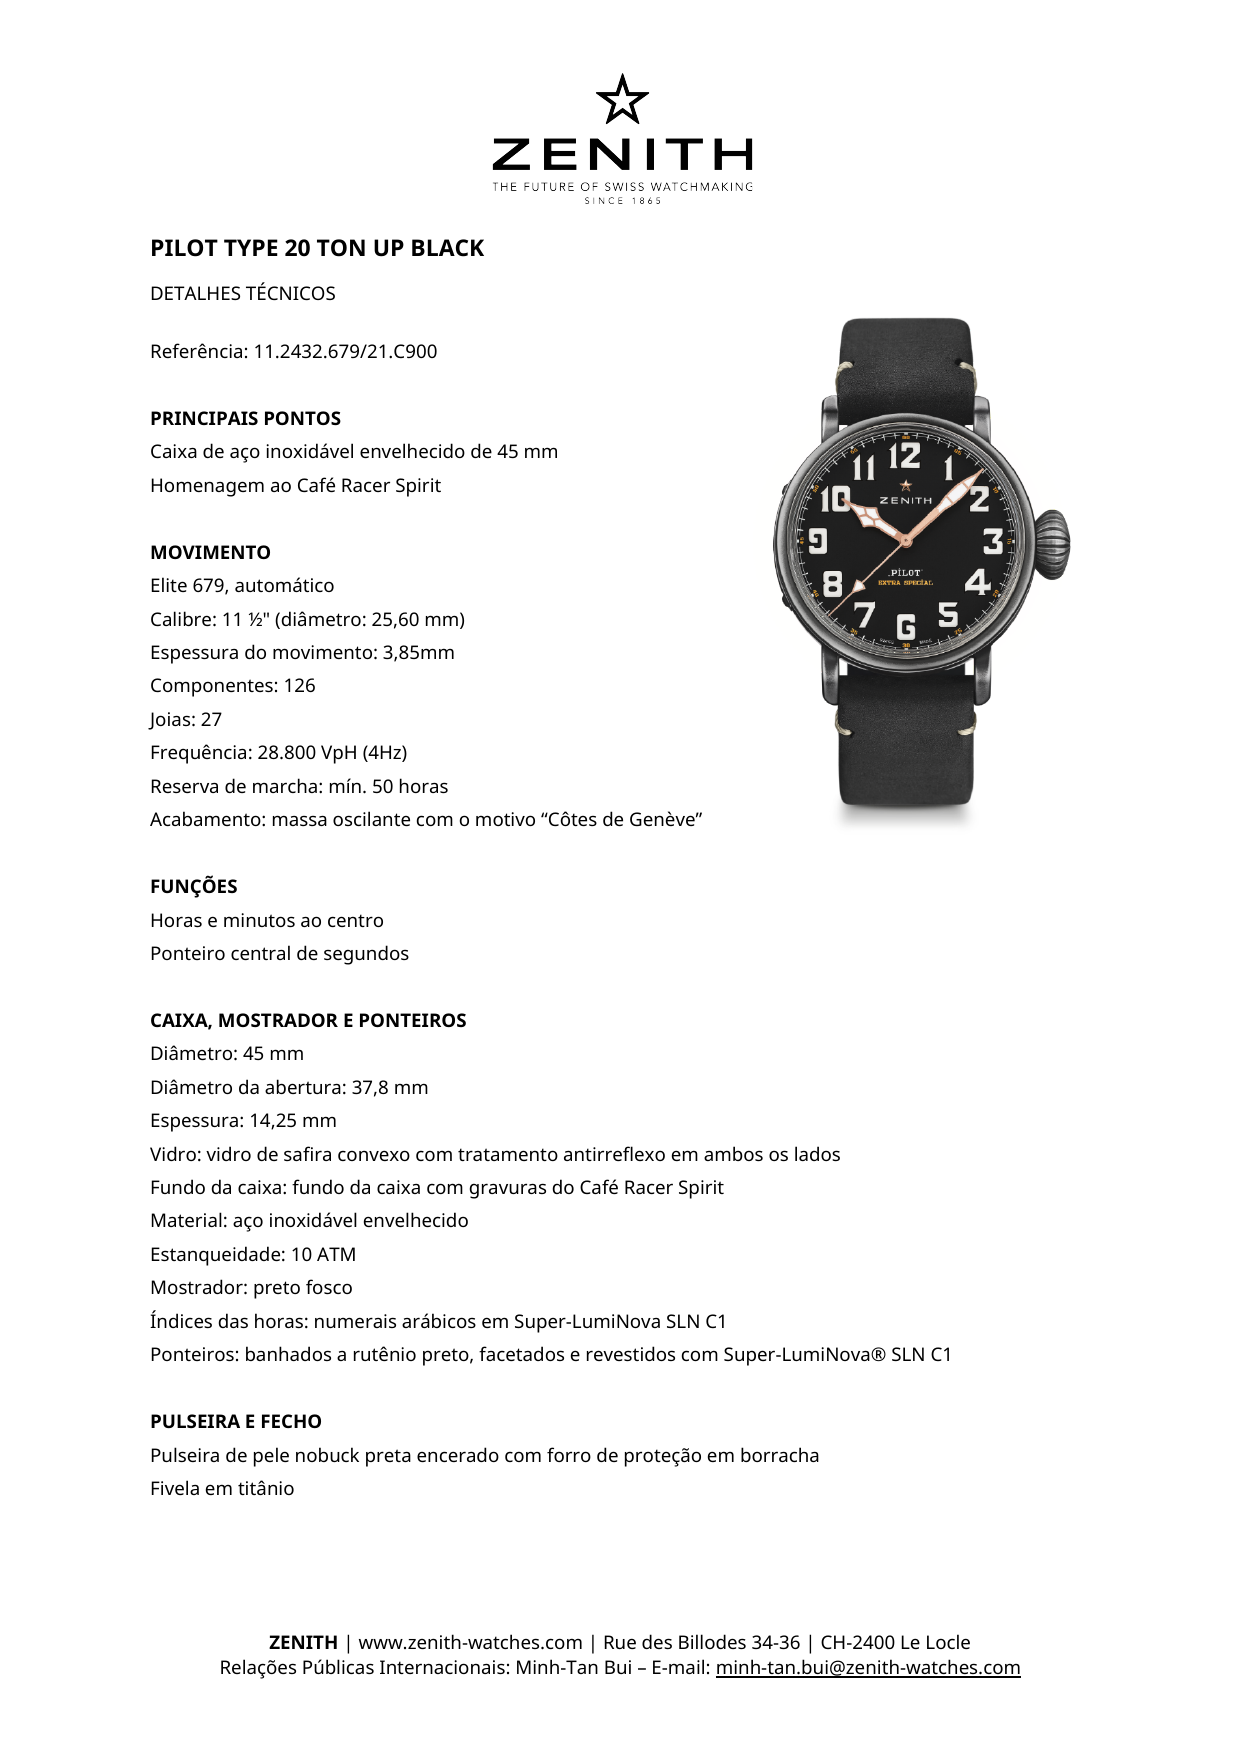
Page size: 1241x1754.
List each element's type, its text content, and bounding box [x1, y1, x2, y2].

text Espessura: 14,25 mm [150, 1107, 1090, 1133]
text DETALHES TÉCNICOS [150, 280, 1090, 305]
text FUNÇÕES [150, 873, 1090, 899]
text Diâmetro da abertura: 37,8 mm [150, 1074, 1090, 1099]
text Material: aço inoxidável envelhecido [150, 1208, 1090, 1233]
text Elite 679, automático [150, 572, 750, 598]
text PRINCIPAIS PONTOS [150, 405, 750, 431]
text Acabamento: massa oscilante com o motivo “Côtes de Genève” [150, 807, 750, 832]
text CAIXA, MOSTRADOR E PONTEIROS [150, 1007, 1090, 1033]
text Estanqueidade: 10 ATM [150, 1241, 1090, 1267]
text Vidro: vidro de safira convexo com tratamento antirreflexo em ambos os lados [150, 1141, 1090, 1166]
text Homenagem ao Café Racer Spirit [150, 472, 750, 498]
text Componentes: 126 [150, 673, 750, 698]
text PULSEIRA E FECHO [150, 1408, 1090, 1434]
text Frequência: 28.800 VpH (4Hz) [150, 740, 750, 765]
text Espessura do movimento: 3,85mm [150, 639, 750, 665]
text Diâmetro: 45 mm [150, 1041, 1090, 1066]
text Mostrador: preto fosco [150, 1275, 1090, 1300]
picture [750, 306, 1091, 858]
text Pulseira de pele nobuck preta encerado com forro de proteção em borracha [150, 1442, 1090, 1467]
text Caixa de aço inoxidável envelhecido de 45 mm [150, 439, 750, 464]
text PILOT TYPE 20 TON UP BLACK [150, 231, 1090, 263]
text MOVIMENTO [150, 539, 750, 564]
text Ponteiros: banhados a rutênio preto, facetados e revestidos com Super-LumiNova® SLN C1 [150, 1342, 1090, 1367]
text Horas e minutos ao centro [150, 907, 1090, 932]
text Calibre: 11 ½" (diâmetro: 25,60 mm) [150, 606, 750, 631]
picture [492, 73, 753, 204]
text Ponteiro central de segundos [150, 940, 1090, 966]
text Índices das horas: numerais arábicos em Super-LumiNova SLN C1 [150, 1308, 1090, 1334]
text Fundo da caixa: fundo da caixa com gravuras do Café Racer Spirit [150, 1174, 1090, 1200]
text Referência: 11.2432.679/21.C900 [150, 338, 750, 364]
text Fivela em titânio [150, 1475, 1090, 1501]
text Joias: 27 [150, 706, 750, 732]
text Reserva de marcha: mín. 50 horas [150, 773, 750, 799]
